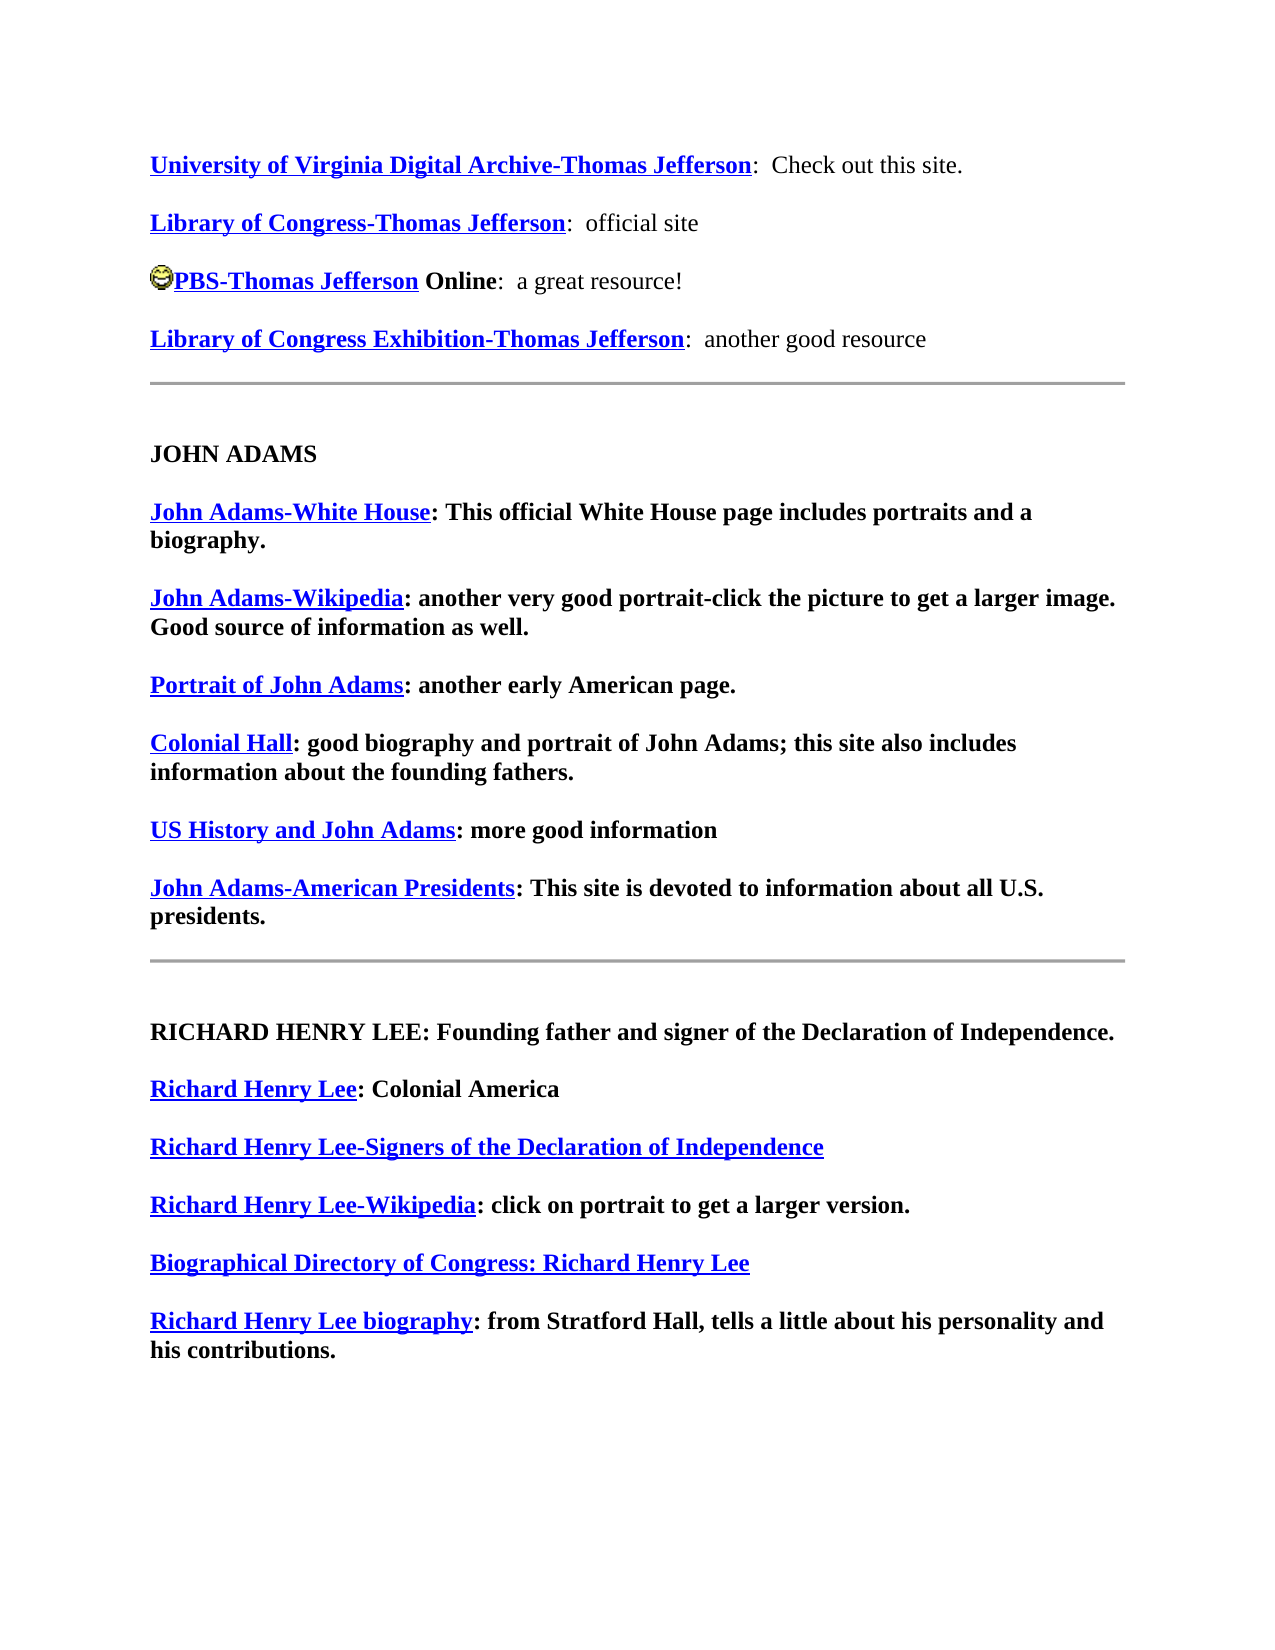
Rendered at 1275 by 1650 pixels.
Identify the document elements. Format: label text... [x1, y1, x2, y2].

text JOHN ADAMS [150, 439, 1125, 468]
text RICHARD HENRY LEE: Founding father and signer of the Declaration of Independence. [150, 1017, 1125, 1045]
picture [150, 265, 174, 290]
text University of Virginia Digital Archive-Thomas Jefferson: Check out this site. [150, 150, 1125, 179]
text John Adams-American Presidents: This site is devoted to information about all U.S. presidents. [150, 873, 1125, 930]
text Richard Henry Lee-Wikipedia: click on portrait to get a larger version. [150, 1190, 1125, 1219]
text Colonial Hall: good biography and portrait of John Adams; this site also includes information about the founding fathers. [150, 728, 1125, 786]
text Richard Henry Lee-Signers of the Declaration of Independence [150, 1132, 1125, 1161]
text Portrait of John Adams: another early American page. [150, 670, 1125, 699]
text PBS-Thomas Jefferson Online: a great resource! [150, 266, 1125, 295]
text Richard Henry Lee: Colonial America [150, 1074, 1125, 1103]
text Library of Congress Exhibition-Thomas Jefferson: another good resource [150, 324, 1125, 353]
text John Adams-Wikipedia: another very good portrait-click the picture to get a larger image. Good source of information as well. [150, 583, 1125, 641]
text Library of Congress-Thomas Jefferson: official site [150, 208, 1125, 237]
text US History and John Adams: more good information [150, 815, 1125, 843]
text John Adams-White House: This official White House page includes portraits and a biography. [150, 497, 1125, 554]
text Richard Henry Lee biography: from Stratford Hall, tells a little about his personality and his contributions. [150, 1306, 1125, 1364]
text Biographical Directory of Congress: Richard Henry Lee [150, 1248, 1125, 1277]
